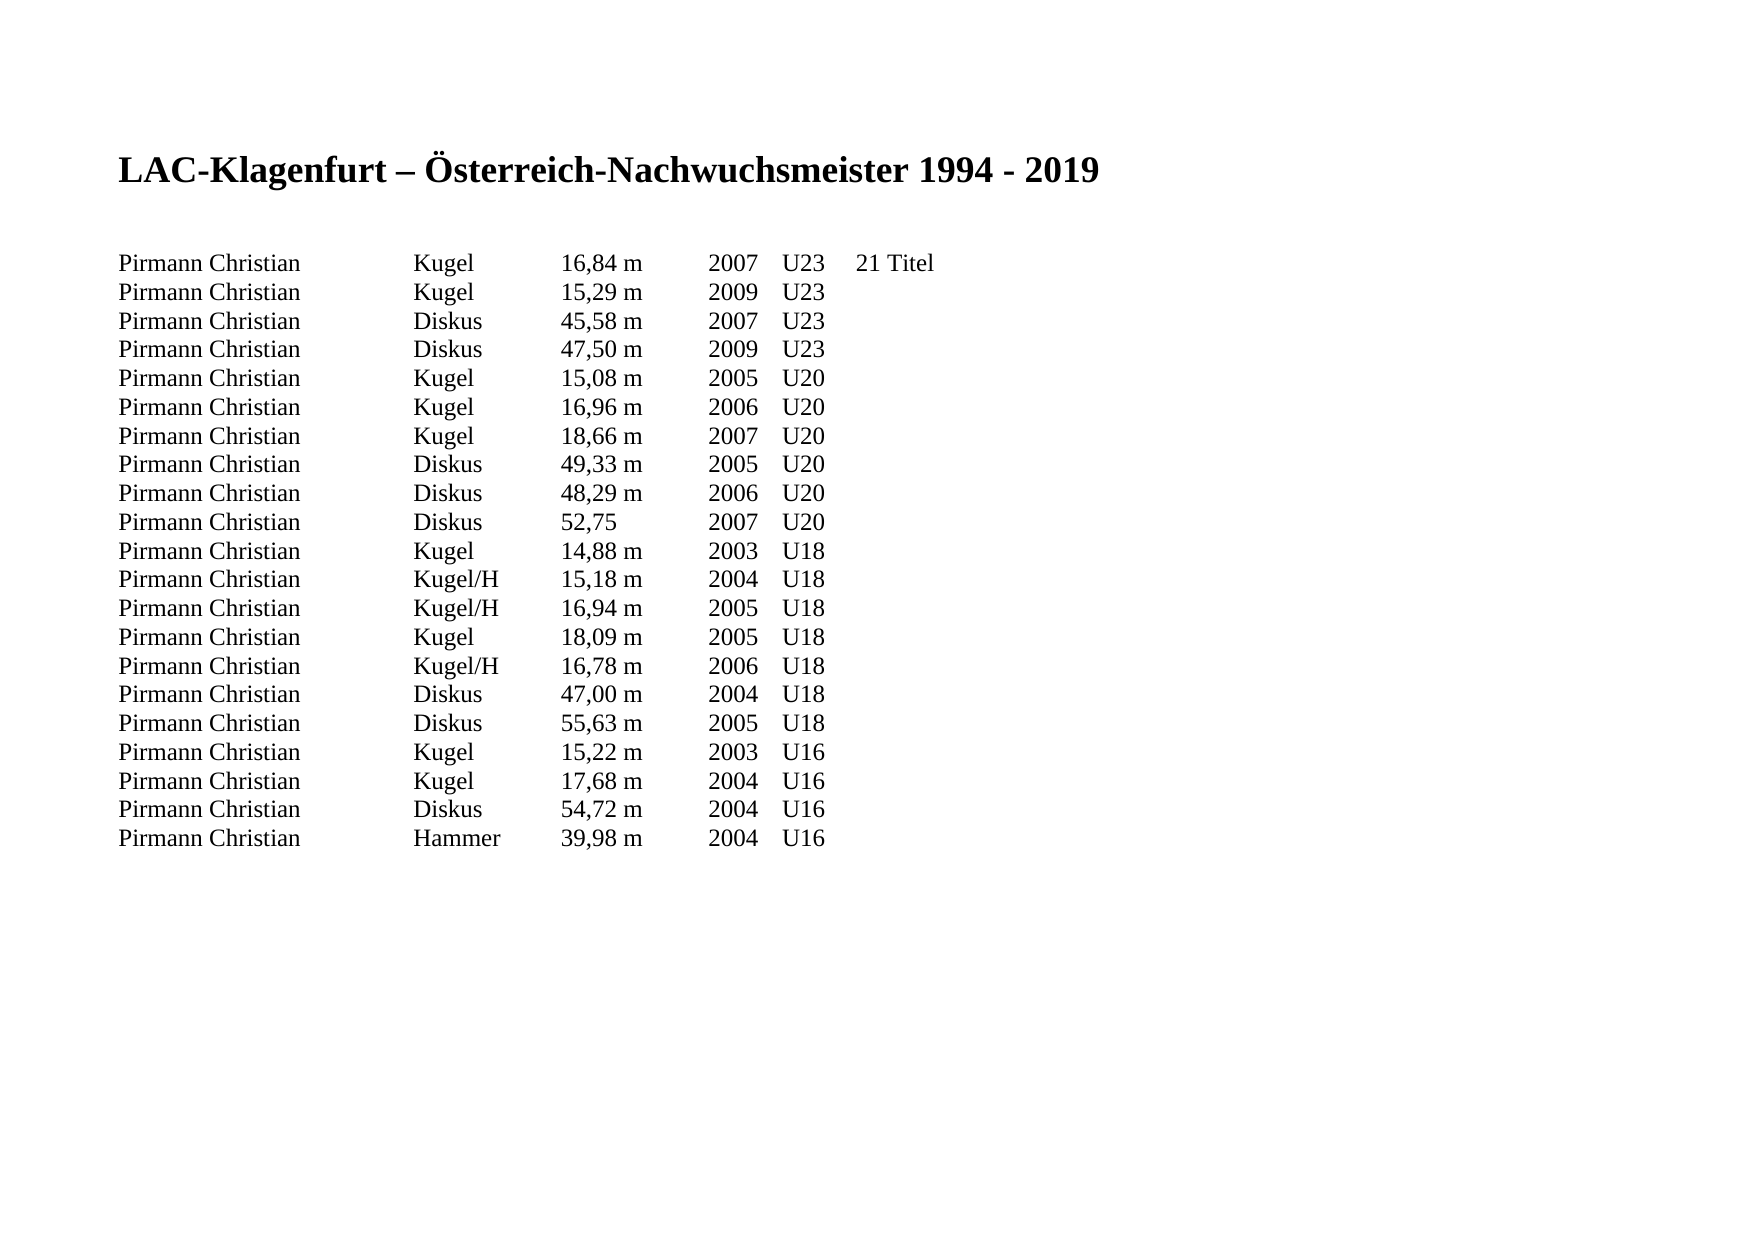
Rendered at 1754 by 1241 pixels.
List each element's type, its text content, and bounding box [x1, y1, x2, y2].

text Pirmann Christian Diskus 48,29 m 2006 U20 [118, 478, 1606, 507]
text Pirmann Christian Kugel 15,22 m 2003 U16 [118, 737, 1606, 766]
text Pirmann Christian Diskus 45,58 m 2007 U23 [118, 306, 1606, 334]
text Pirmann Christian Kugel 15,29 m 2009 U23 [118, 277, 1606, 306]
text Pirmann Christian Diskus 52,75 2007 U20 Pirmann Christian Kugel 14,88 m 2003 U18 [118, 507, 1606, 564]
text LAC-Klagenfurt – Österreich-Nachwuchsmeister 1994 - 2019 [118, 148, 1606, 191]
text Pirmann Christian Diskus 49,33 m 2005 U20 [118, 449, 1606, 478]
text Pirmann Christian Diskus 47,00 m 2004 U18 [118, 679, 1606, 708]
text Pirmann Christian Kugel/H 16,78 m 2006 U18 [118, 651, 1606, 679]
text Pirmann Christian Diskus 54,72 m 2004 U16 [118, 794, 1606, 823]
text Pirmann Christian Kugel 18,66 m 2007 U20 [118, 421, 1606, 449]
text Pirmann Christian Kugel 18,09 m 2005 U18 [118, 622, 1606, 651]
text Pirmann Christian Kugel 17,68 m 2004 U16 [118, 766, 1606, 794]
text Pirmann Christian Kugel/H 15,18 m 2004 U18 [118, 564, 1606, 593]
text Pirmann Christian Diskus 55,63 m 2005 U18 [118, 708, 1606, 737]
text Pirmann Christian Diskus 47,50 m 2009 U23 [118, 334, 1606, 363]
text Pirmann Christian Kugel 16,84 m 2007 U23 21 Titel [118, 248, 1606, 277]
text Pirmann Christian Kugel/H 16,94 m 2005 U18 [118, 593, 1606, 622]
text Pirmann Christian Kugel 16,96 m 2006 U20 [118, 392, 1606, 421]
text Pirmann Christian Kugel 15,08 m 2005 U20 [118, 363, 1606, 392]
text Pirmann Christian Hammer 39,98 m 2004 U16 [118, 823, 1606, 852]
